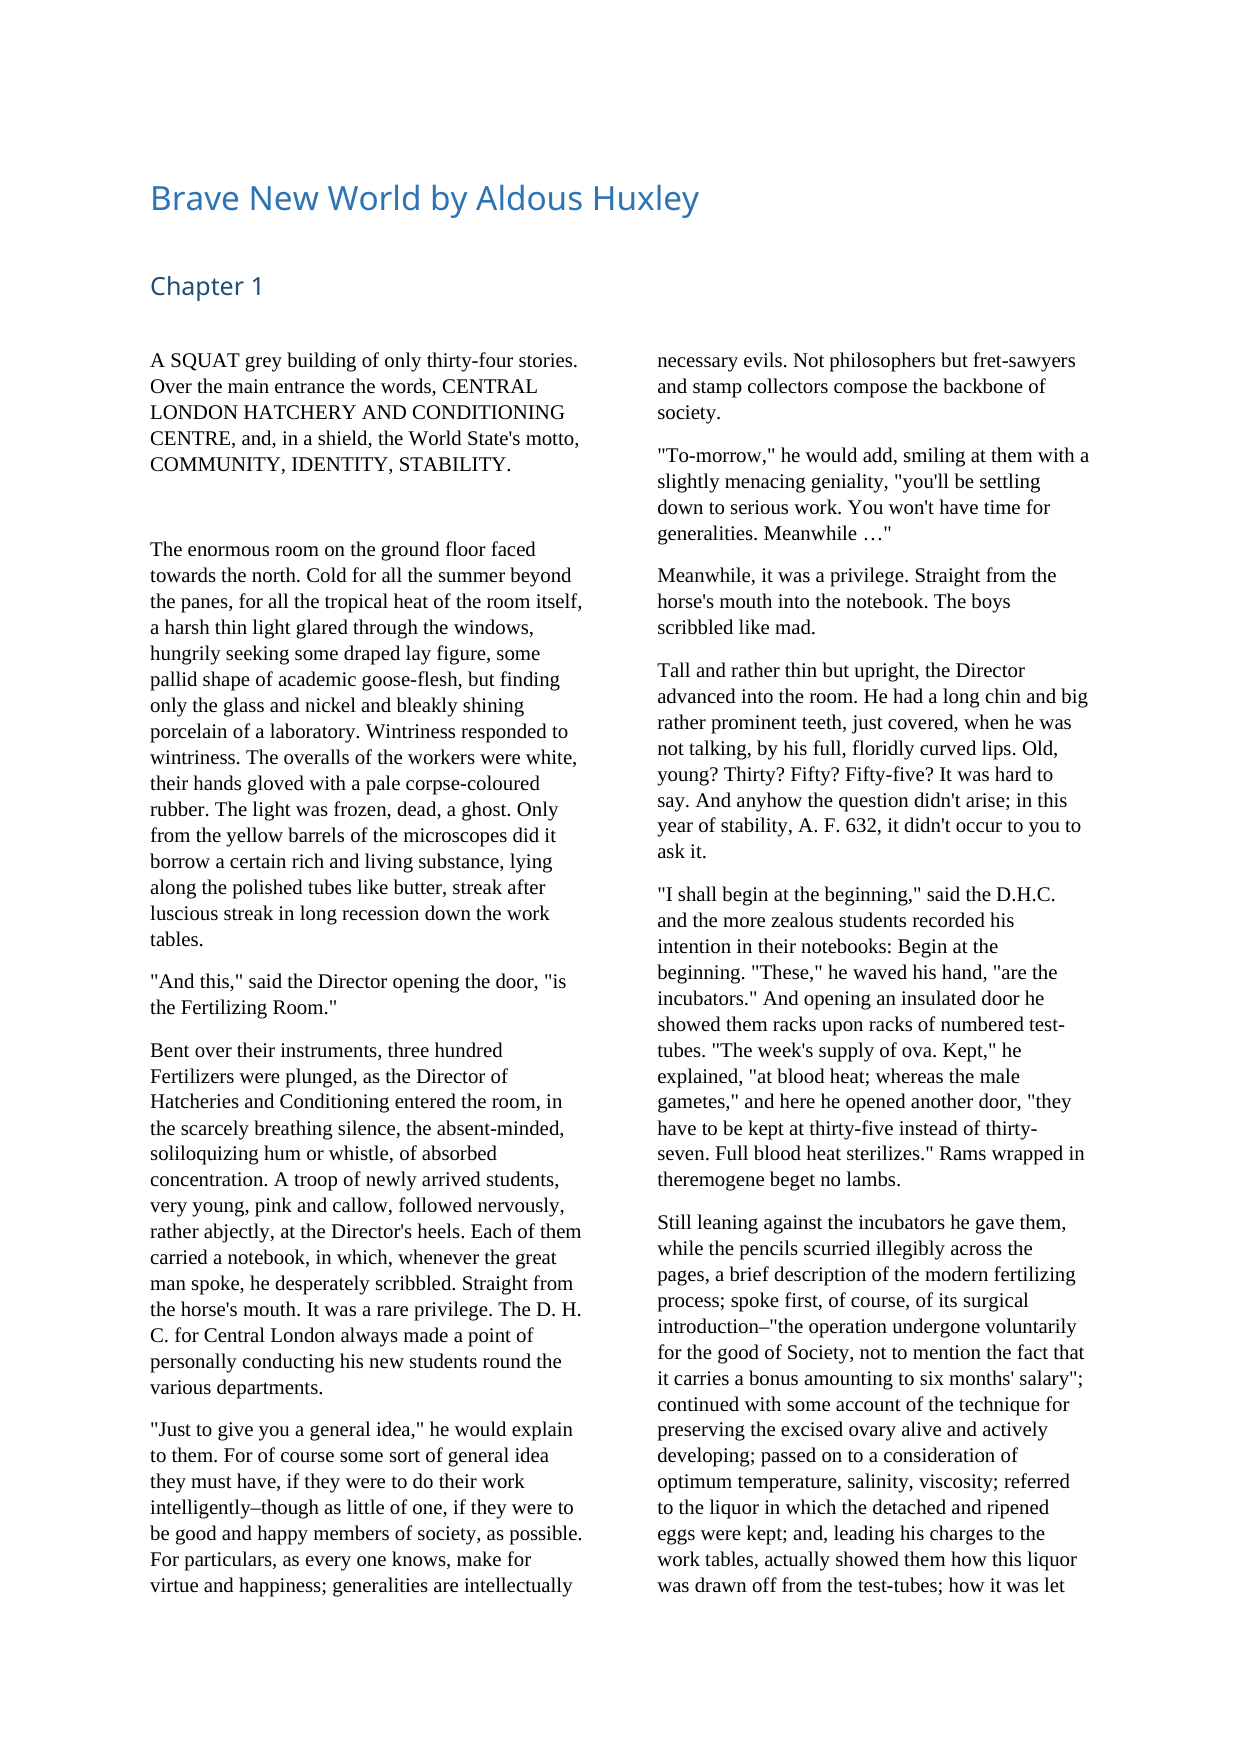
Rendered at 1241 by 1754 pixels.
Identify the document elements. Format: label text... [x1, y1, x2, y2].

subtitle Brave New World by Aldous Huxley [150, 175, 1090, 220]
text "To-morrow," he would add, smiling at them with a slightly menacing geniality, "you'll be settling down to serious work. You won't have time for generalities. Meanwhile …" [657, 443, 1090, 545]
text A SQUAT grey building of only thirty-four stories. Over the main entrance the words, CENTRAL LONDON HATCHERY AND CONDITIONING CENTRE, and, in a shield, the World State's motto, COMMUNITY, IDENTITY, STABILITY. [150, 348, 583, 476]
text "Just to give you a general idea," he would explain to them. For of course some sort of general idea they must have, if they were to do their work intelligently–though as little of one, if they were to be good and happy members of society, as possible. For particulars, as every one knows, make for virtue and happiness; generalities are intellectually necessary evils. Not philosophers but fret-sawyers and stamp collectors compose the backbone of society. [150, 1417, 583, 1597]
text "And this," said the Director opening the door, "is the Fertilizing Room." [150, 969, 583, 1019]
text Tall and rather thin but upright, the Director advanced into the room. He had a long chin and big rather prominent teeth, just covered, when he was not talking, by his full, floridly curved lips. Old, young? Thirty? Fifty? Fifty-five? It was hard to say. And anyhow the question didn't arise; in this year of stability, A. F. 632, it didn't occur to you to ask it. [657, 658, 1090, 863]
subtitle Chapter 1 [150, 269, 1090, 303]
text Bent over their instruments, three hundred Fertilizers were plunged, as the Director of Hatcheries and Conditioning entered the room, in the scarcely breathing silence, the absent-minded, soliloquizing hum or whistle, of absorbed concentration. A troop of newly arrived students, very young, pink and callow, followed nervously, rather abjectly, at the Director's heels. Each of them carried a notebook, in which, whenever the great man spoke, he desperately scribbled. Straight from the horse's mouth. It was a rare privilege. The D. H. C. for Central London always made a point of personally conducting his new students round the various departments. [150, 1038, 583, 1399]
text The enormous room on the ground floor faced towards the north. Cold for all the summer beyond the panes, for all the tropical heat of the room itself, a harsh thin light glared through the windows, hungrily seeking some draped lay figure, some pallid shape of academic goose-flesh, but finding only the glass and nickel and bleakly shining porcelain of a laboratory. Wintriness responded to wintriness. The overalls of the workers were white, their hands gloved with a pale corpse-coloured rubber. The light was frozen, dead, a ghost. Only from the yellow barrels of the microscopes did it borrow a certain rich and living substance, lying along the polished tubes like butter, streak after luscious streak in long recession down the work tables. [150, 537, 583, 951]
text Meanwhile, it was a privilege. Straight from the horse's mouth into the notebook. The boys scribbled like mad. [657, 563, 1090, 639]
text "I shall begin at the beginning," said the D.H.C. and the more zealous students recorded his intention in their notebooks: Begin at the beginning. "These," he waved his hand, "are the incubators." And opening an insulated door he showed them racks upon racks of numbered test-tubes. "The week's supply of ova. Kept," he explained, "at blood heat; whereas the male gametes," and here he opened another door, "they have to be kept at thirty-five instead of thirty-seven. Full blood heat sterilizes." Rams wrapped in theremogene beget no lambs. [657, 882, 1090, 1191]
text "Just to give you a general idea," he would explain to them. For of course some sort of general idea they must have, if they were to do their work intelligently–though as little of one, if they were to be good and happy members of society, as possible. For particulars, as every one knows, make for virtue and happiness; generalities are intellectually necessary evils. Not philosophers but fret-sawyers and stamp collectors compose the backbone of society. [657, 348, 1090, 424]
